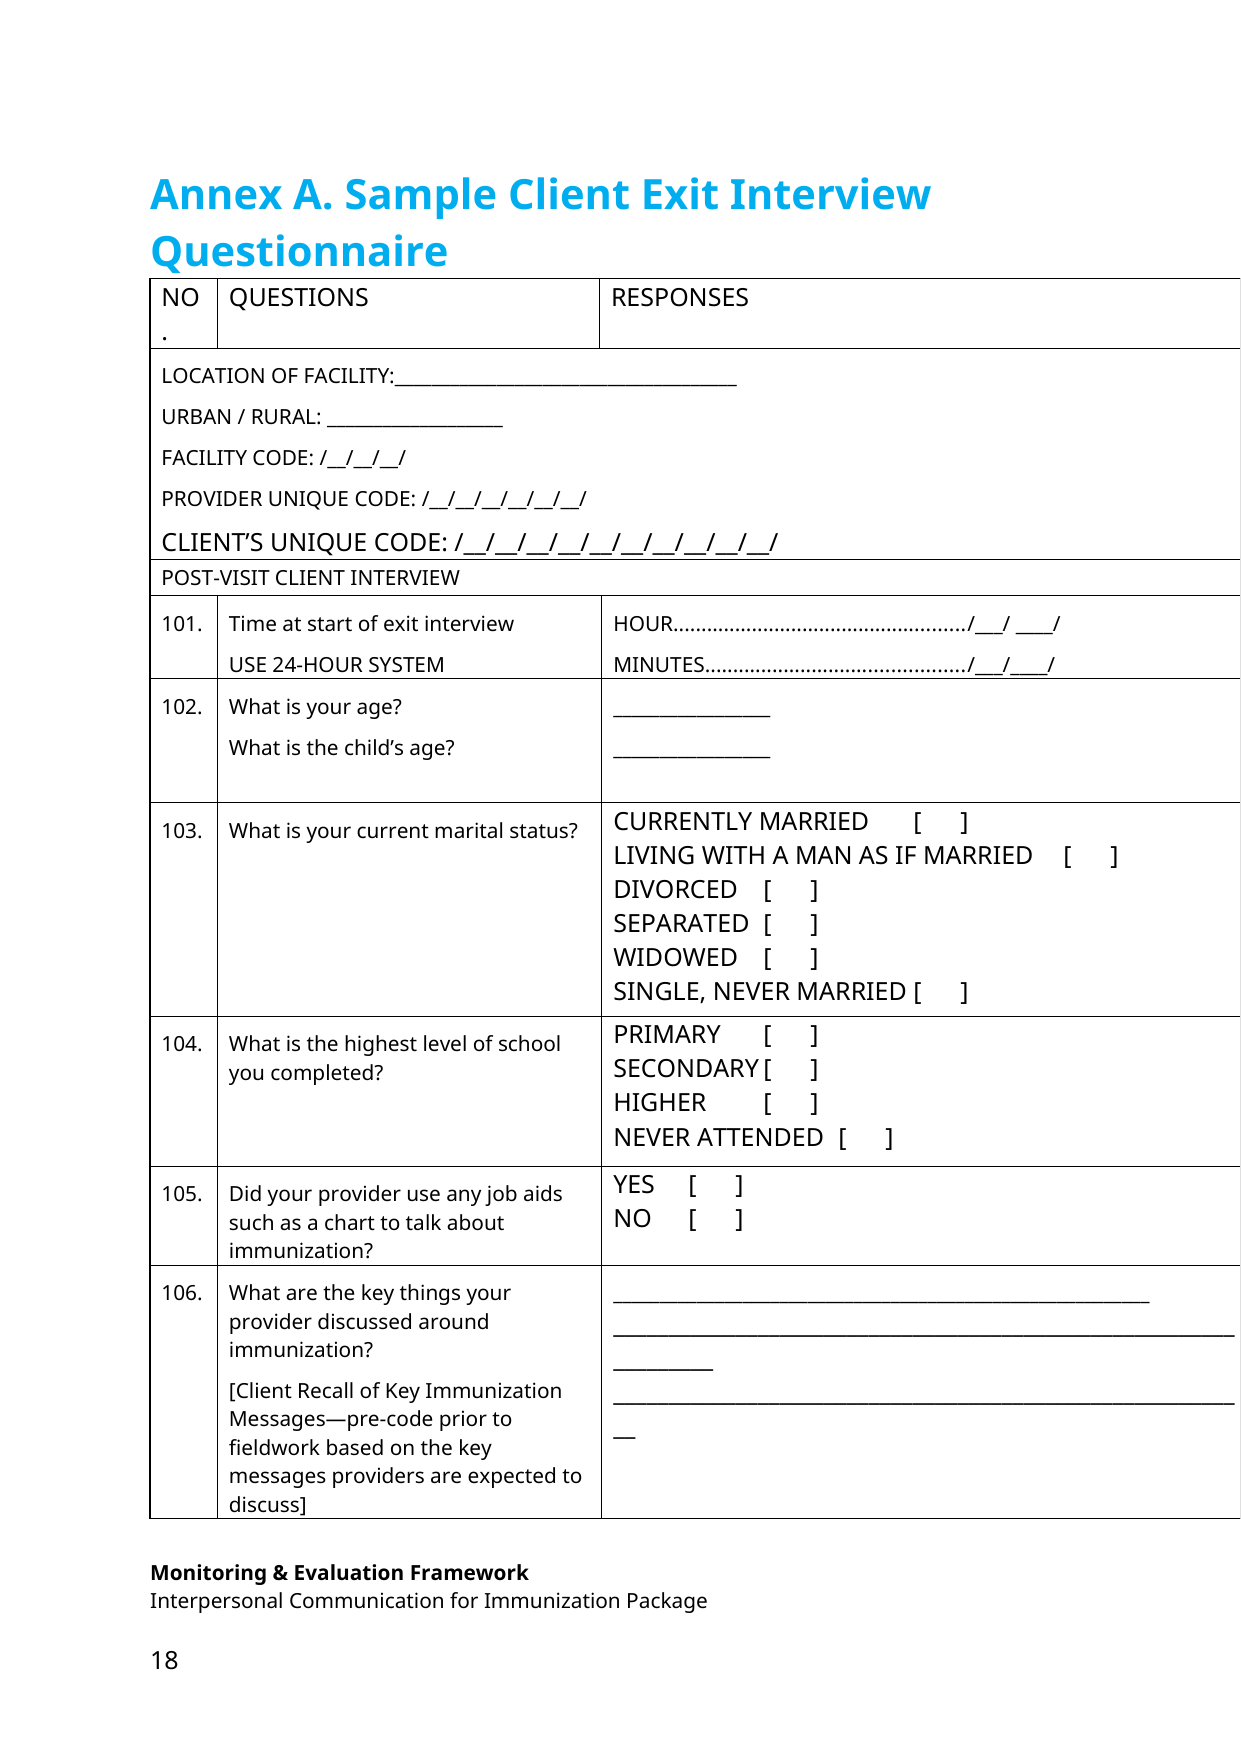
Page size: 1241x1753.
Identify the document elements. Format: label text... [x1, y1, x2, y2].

table_cell PRIMARY [ ] SECONDARY [ ] HIGHER [ ] NEVER ATTENDED [ ] [602, 1017, 1240, 1166]
table_cell [151, 1266, 217, 1518]
table_cell LOCATION OF FACILITY:_____________________________________ URBAN / RURAL: ___________________ FACILITY CODE: /__/__/__/ PROVIDER UNIQUE CODE: /__/__/__/__/__/__/ CLIENT’S UNIQUE CODE: /__/__/__/__/__/__/__/__/__/__/ [151, 349, 1240, 559]
table_cell Time at start of exit interview USE 24-HOUR SYSTEM [218, 596, 601, 678]
subtitle Annex A. Sample Client Exit Interview Questionnaire [150, 165, 1090, 278]
table_cell What is the highest level of school you completed? [218, 1017, 601, 1166]
table_cell [151, 679, 217, 802]
table_cell YES [ ] NO [ ] [602, 1167, 1240, 1265]
table_cell [151, 1017, 217, 1166]
table_cell [151, 1167, 217, 1265]
table_cell [151, 803, 217, 1016]
table_cell Did your provider use any job aids such as a chart to talk about immunization? [218, 1167, 601, 1265]
table_header NO. [151, 279, 217, 347]
table_header QUESTIONS [218, 279, 599, 347]
table_header RESPONSES [600, 279, 1240, 347]
table_cell What is your age? What is the child’s age? [218, 679, 601, 802]
table_cell What are the key things your provider discussed around immunization? [Client Recall of Key Immunization Messages—pre-code prior to fieldwork based on the key messages providers are expected to discuss] [218, 1266, 601, 1518]
table_cell POST-VISIT CLIENT INTERVIEW [151, 560, 1240, 595]
table_cell CURRENTLY MARRIED [ ] LIVING WITH A MAN AS IF MARRIED [ ] DIVORCED [ ] SEPARATED [ ] WIDOWED [ ] SINGLE, NEVER MARRIED [ ] [602, 803, 1240, 1016]
table_cell __________________________________________________________ _________________________________________________________________ __________________________________________________________ [602, 1266, 1240, 1518]
table_cell [151, 596, 217, 678]
table_cell HOUR /___/ ____/ MINUTES /___/____/ [602, 596, 1240, 678]
table_cell _________________ _________________ [602, 679, 1240, 802]
table_cell What is your current marital status? [218, 803, 601, 1016]
